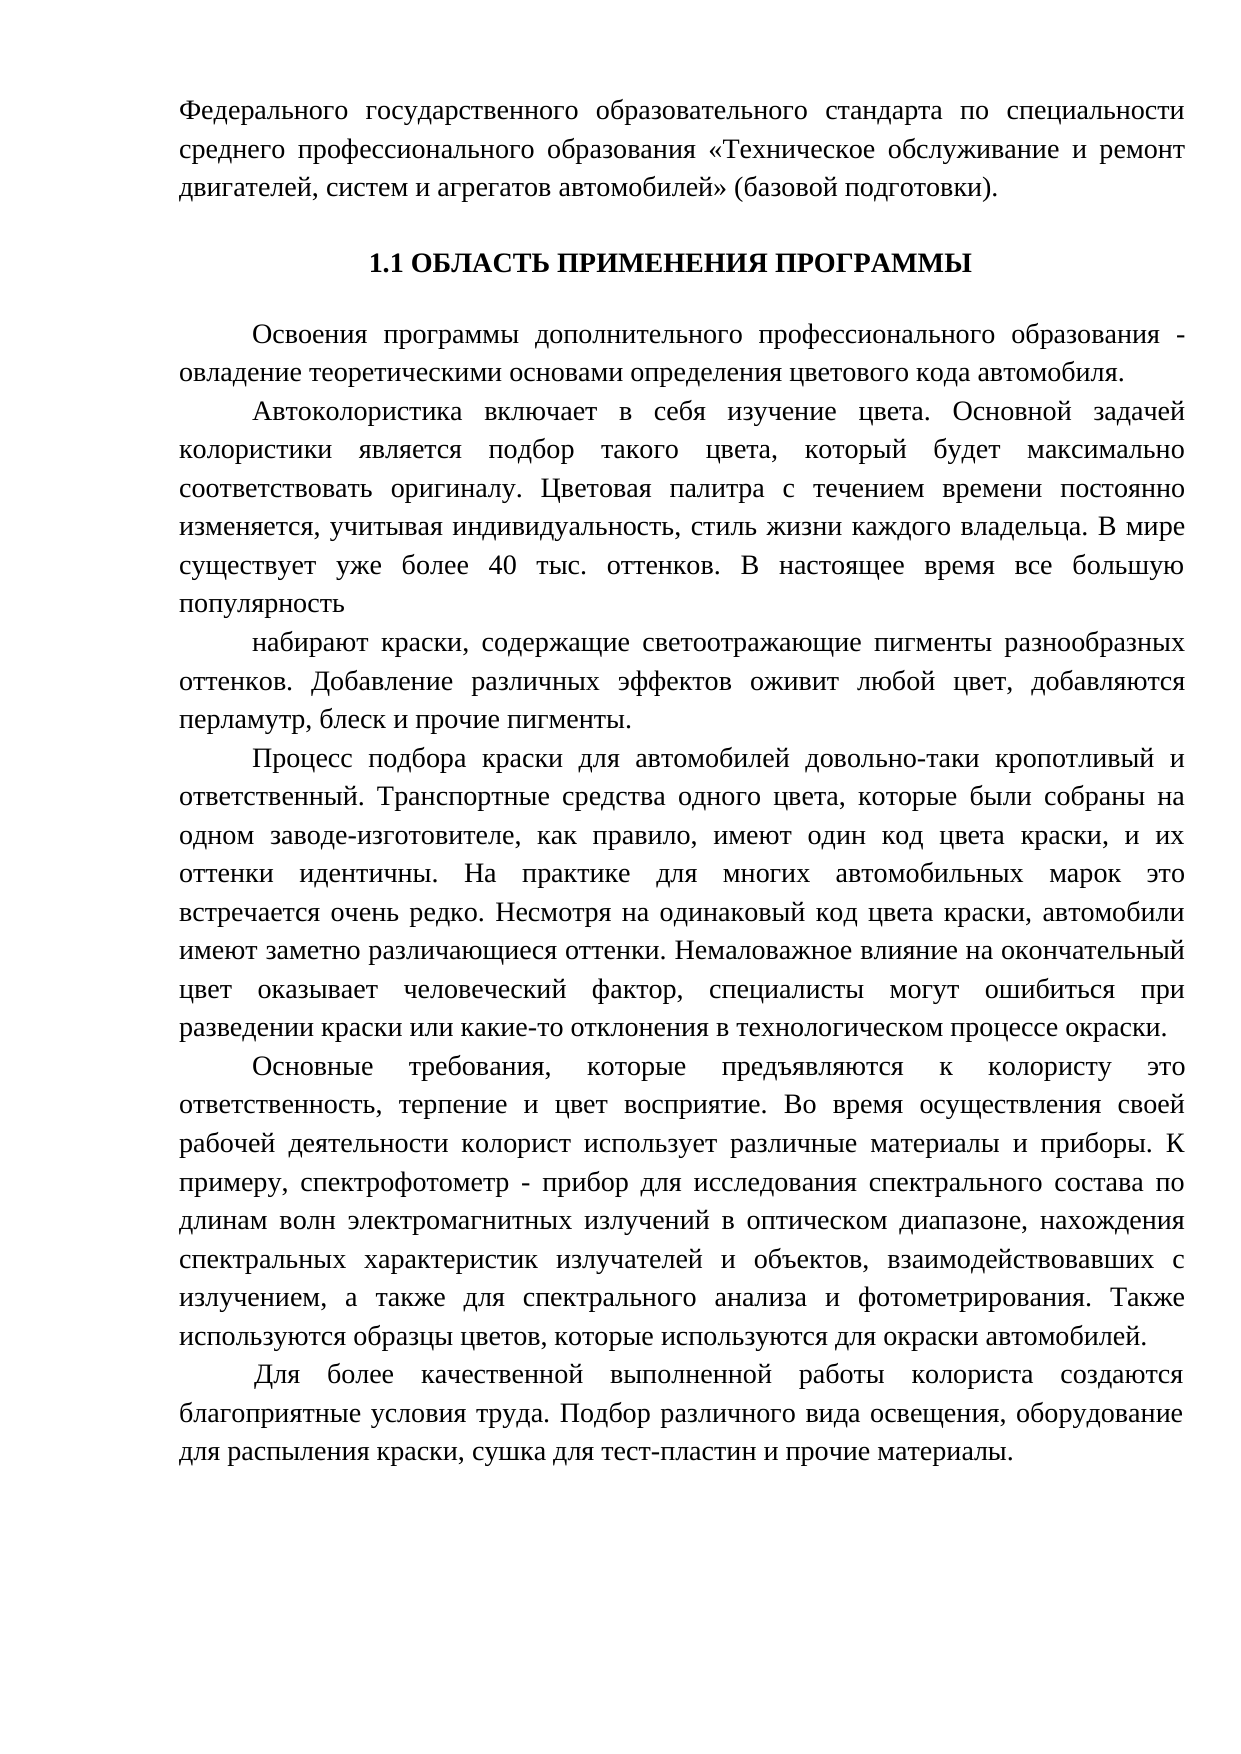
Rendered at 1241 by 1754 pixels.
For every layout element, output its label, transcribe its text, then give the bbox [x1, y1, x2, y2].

text Автоколористика включает в себя изучение цвета. Основной задачей колористики является подбор такого цвета, который будет максимально соответствовать оригиналу. Цветовая палитра с течением времени постоянно изменяется, учитывая индивидуальность, стиль жизни каждого владельца. В мире существует уже более 40 тыс. оттенков. В настоящее время все большую популярность [179, 389, 1186, 621]
text Освоения программы дополнительного профессионального образования - овладение теоретическими основами определения цветового кода автомобиля. [179, 312, 1186, 389]
text набирают краски, содержащие светоотражающие пигменты разнообразных оттенков. Добавление различных эффектов оживит любой цвет, добавляются перламутр, блеск и прочие пигменты. [179, 621, 1186, 736]
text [179, 89, 1186, 204]
text Основные требования, которые предъявляются к колористу это ответственность, терпение и цвет восприятие. Во время осуществления своей рабочей деятельности колорист использует различные материалы и приборы. К примеру, спектрофотометр - прибор для исследования спектрального состава по длинам волн электромагнитных излучений в оптическом диапазоне, нахождения спектральных характеристик излучателей и объектов, взаимодействовавших с излучением, а также для спектрального анализа и фотометрирования. Также используются образцы цветов, которые используются для окраски автомобилей. [179, 1044, 1186, 1353]
text 1.1 ОБЛАСТЬ ПРИМЕНЕНИЯ ПРОГРАММЫ [368, 250, 1188, 278]
text Для более качественной выполненной работы колориста создаются благоприятные условия труда. Подбор различного вида освещения, оборудование для распыления краски, сушка для тест-пластин и прочие материалы. [179, 1353, 1184, 1468]
text Процесс подбора краски для автомобилей довольно-таки кропотливый и ответственный. Транспортные средства одного цвета, которые были собраны на одном заводе-изготовителе, как правило, имеют один код цвета краски, и их оттенки идентичны. На практике для многих автомобильных марок это встречается очень редко. Несмотря на одинаковый код цвета краски, автомобили имеют заметно различающиеся оттенки. Немаловажное влияние на окончательный цвет оказывает человеческий фактор, специалисты могут ошибиться при разведении краски или какие-то отклонения в технологическом процессе окраски. [179, 736, 1186, 1044]
